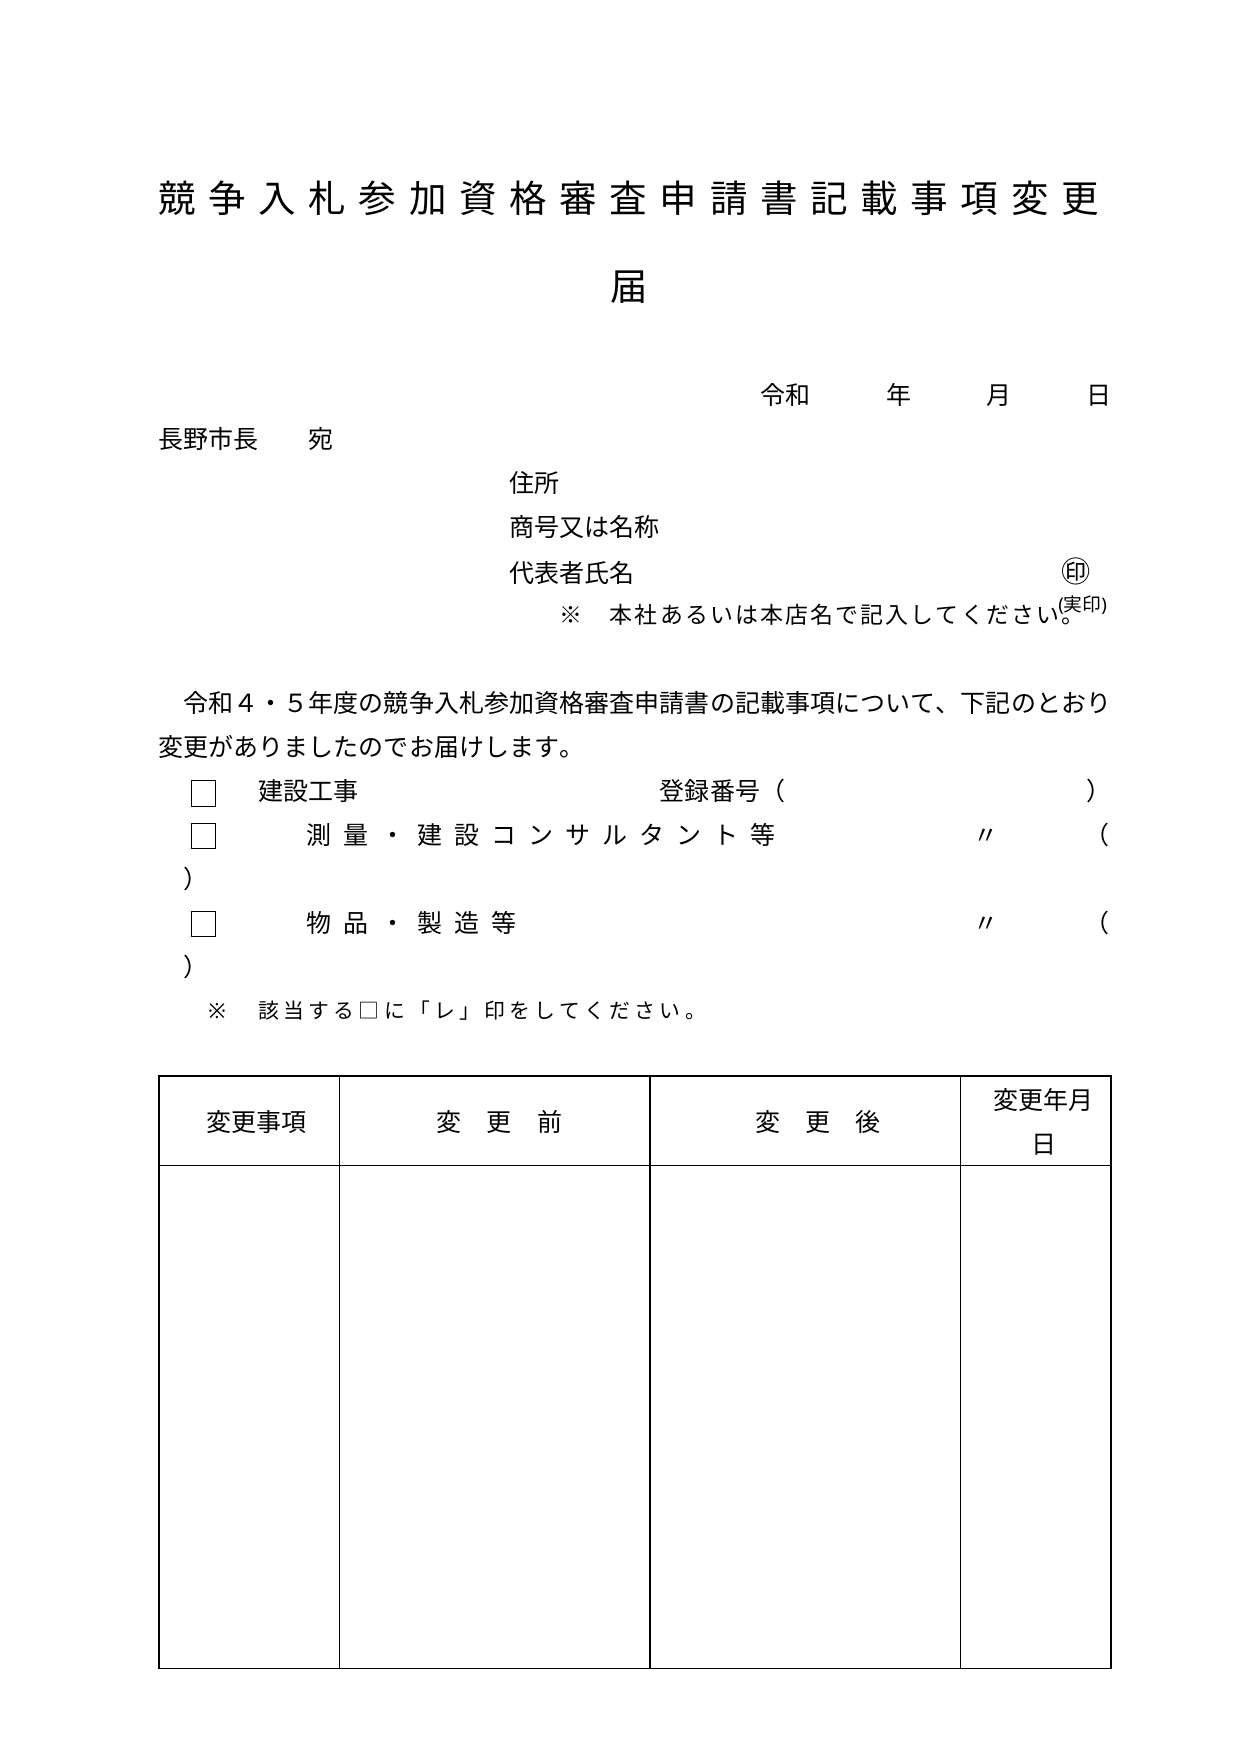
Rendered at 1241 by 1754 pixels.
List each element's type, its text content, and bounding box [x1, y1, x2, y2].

table_cell [340, 1166, 649, 1668]
text 住所 [158, 460, 1112, 504]
text ※ 該当する□に「レ」印をしてください。 [158, 987, 1112, 1031]
table_cell [961, 1166, 1110, 1668]
table_cell [651, 1166, 960, 1668]
table_header 変更事項 [160, 1077, 339, 1164]
table_cell [160, 1166, 339, 1668]
text ※ 本社あるいは本店名で記入してください。 [158, 592, 1112, 636]
table_header 変 更 後 [651, 1077, 960, 1164]
text 商号又は名称 [158, 504, 1112, 548]
text 建設工事 登録番号（ ） [158, 767, 1112, 811]
text 令和４・５年度の競争入札参加資格審査申請書の記載事項について、下記のとおり変更がありましたのでお届けします。 [158, 679, 1112, 767]
text 測量・建設コンサルタント等 〃 （ ） [158, 811, 1112, 899]
text 代表者氏名 ㊞ [158, 548, 1112, 592]
text 物品・製造等 〃 （ ） [158, 899, 1112, 987]
table_header 変 更 前 [340, 1077, 649, 1164]
text 令和 年 月 日 [158, 372, 1112, 416]
table_header 変更年月日 [961, 1077, 1110, 1164]
text 長野市長 宛 [158, 416, 1112, 460]
text 競争入札参加資格審査申請書記載事項変更届 [158, 152, 1112, 328]
